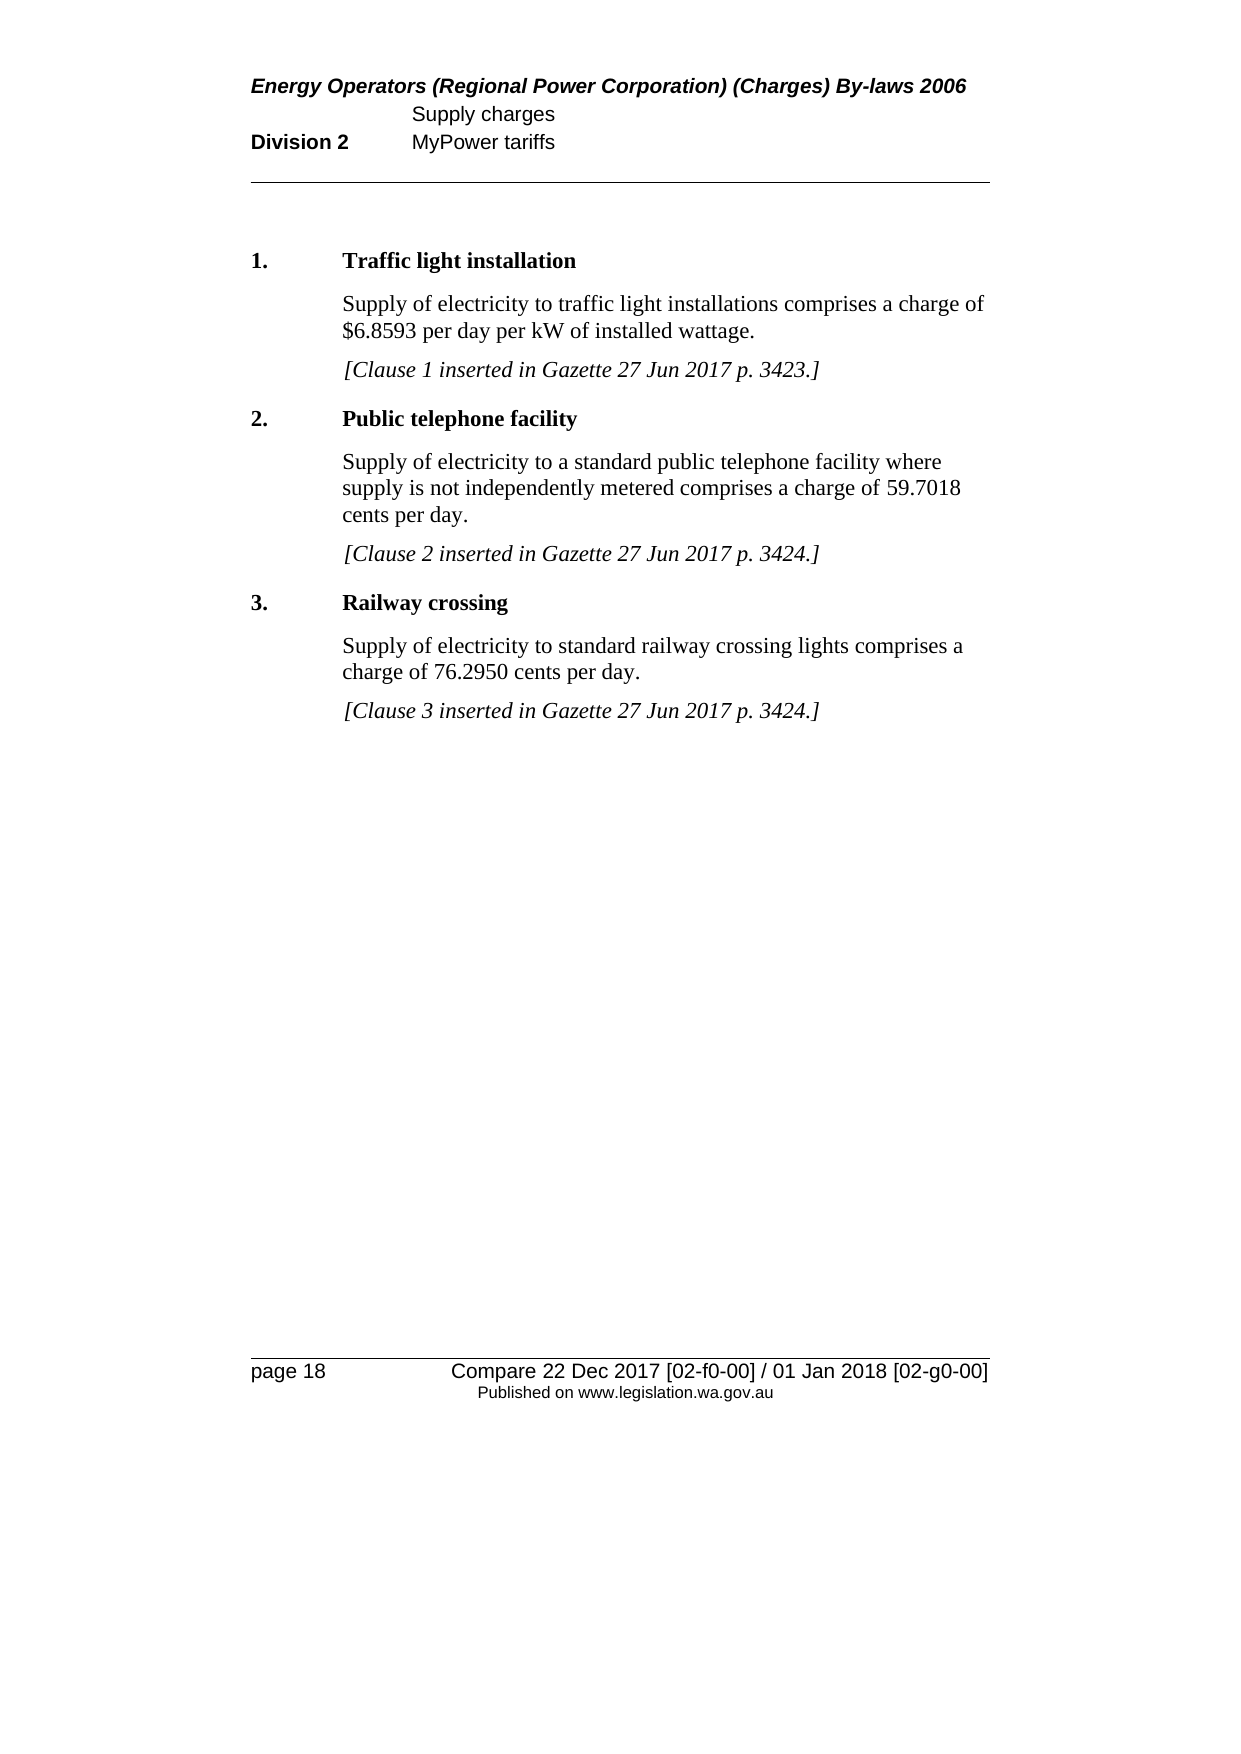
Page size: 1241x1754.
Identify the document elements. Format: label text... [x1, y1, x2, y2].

text [Clause 1 inserted in Gazette 27 Jun 2017 p. 3423.] [251, 356, 990, 382]
subtitle 1. Traffic light installation [251, 247, 990, 274]
text Supply of electricity to standard railway crossing lights comprises a charge of 76.2950 cents per day. [251, 632, 990, 684]
text [Clause 2 inserted in Gazette 27 Jun 2017 p. 3424.] [251, 539, 990, 566]
text Supply of electricity to traffic light installations comprises a charge of $6.8593 per day per kW of installed wattage. [251, 291, 990, 343]
subtitle 2. Public telephone facility [251, 405, 990, 431]
text Supply of electricity to a standard public telephone facility where supply is not independently metered comprises a charge of 59.7018 cents per day. [251, 448, 990, 527]
text [Clause 3 inserted in Gazette 27 Jun 2017 p. 3424.] [251, 697, 990, 723]
subtitle 3. Railway crossing [251, 589, 990, 615]
